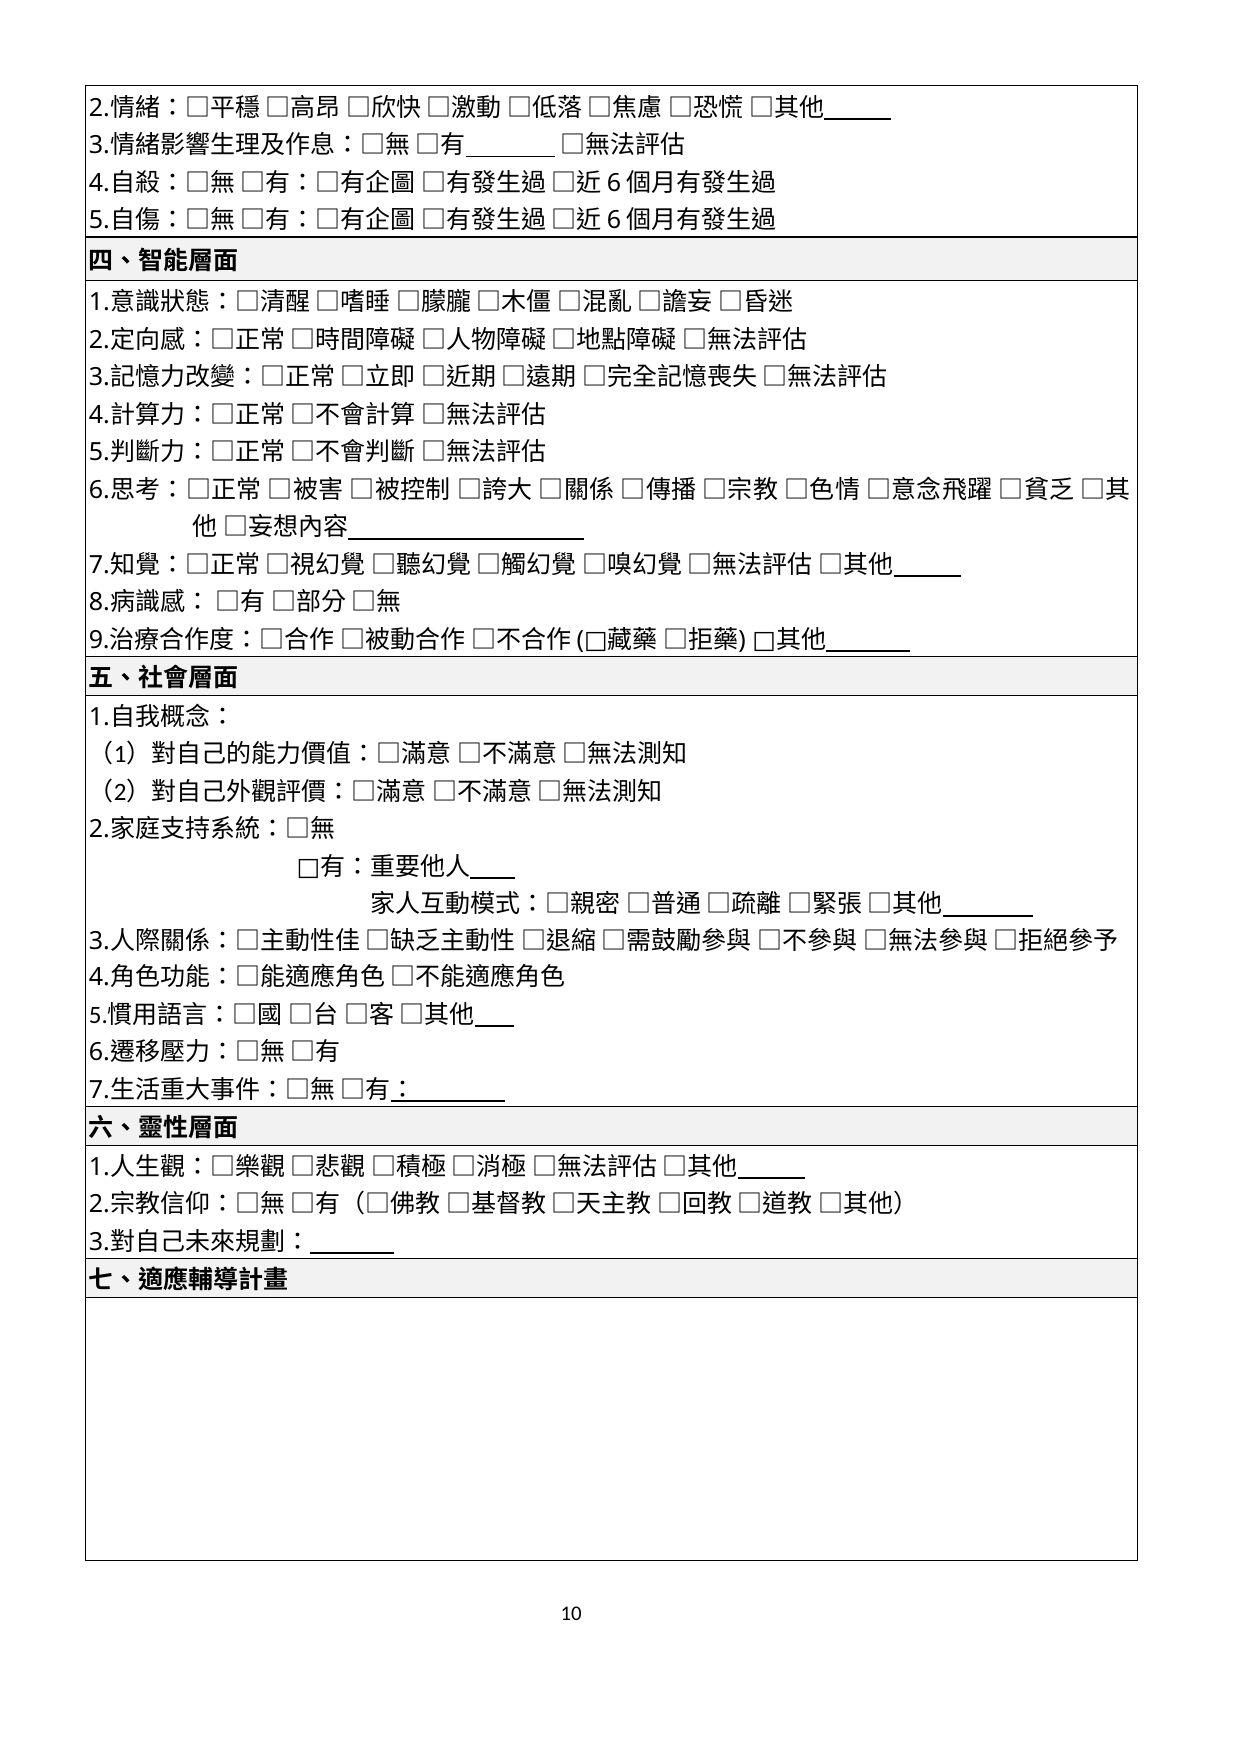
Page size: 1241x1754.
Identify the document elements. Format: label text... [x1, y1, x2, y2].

table_cell 五、社會層面 [86, 657, 1137, 695]
table_cell 七、適應輔導計畫 [86, 1259, 1137, 1297]
table_cell 1.意識狀態：□清醒 □嗜睡 □朦朧 □木僵 □混亂 □譫妄 □昏迷 2.定向感：□正常 □時間障礙 □人物障礙 □地點障礙 □無法評估 3.記憶力改變：□正常 □立即 □近期 □遠期 □完全記憶喪失 □無法評估 4.計算力：□正常 □不會計算 □無法評估 5.判斷力：□正常 □不會判斷 □無法評估 6.思考：□正常 □被害 □被控制 □誇大 □關係 □傳播 □宗教 □色情 □意念飛躍 □貧乏 □其他 □妄想內容 7.知覺：□正常 □視幻覺 □聽幻覺 □觸幻覺 □嗅幻覺 □無法評估 □其他 8.病識感： □有 □部分 □無 9.治療合作度：□合作 □被動合作 □不合作 (□藏藥 □拒藥) □其他 [86, 281, 1137, 656]
table_cell 1.人生觀：□樂觀 □悲觀 □積極 □消極 □無法評估 □其他 2.宗教信仰：□無 □有（□佛教 □基督教 □天主教 □回教 □道教 □其他） 3.對自己未來規劃： [86, 1146, 1137, 1258]
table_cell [86, 86, 1137, 236]
table_cell 1.自我概念： （1）對自己的能力價值：□滿意 □不滿意 □無法測知 （2）對自己外觀評價：□滿意 □不滿意 □無法測知 2.家庭支持系統：□無 □有：重要他人 家人互動模式：□親密 □普通 □疏離 □緊張 □其他 3.人際關係：□主動性佳 □缺乏主動性 □退縮 □需鼓勵參與 □不參與 □無法參與 □拒絕參予 4.角色功能：□能適應角色 □不能適應角色 5.慣用語言：□國 □台 □客 □其他 6.遷移壓力：□無 □有 7.生活重大事件：□無 □有： [86, 696, 1137, 1106]
table_cell [86, 1298, 1137, 1560]
table_cell 四、智能層面 [86, 238, 1137, 280]
table_cell 六、靈性層面 [86, 1107, 1137, 1145]
